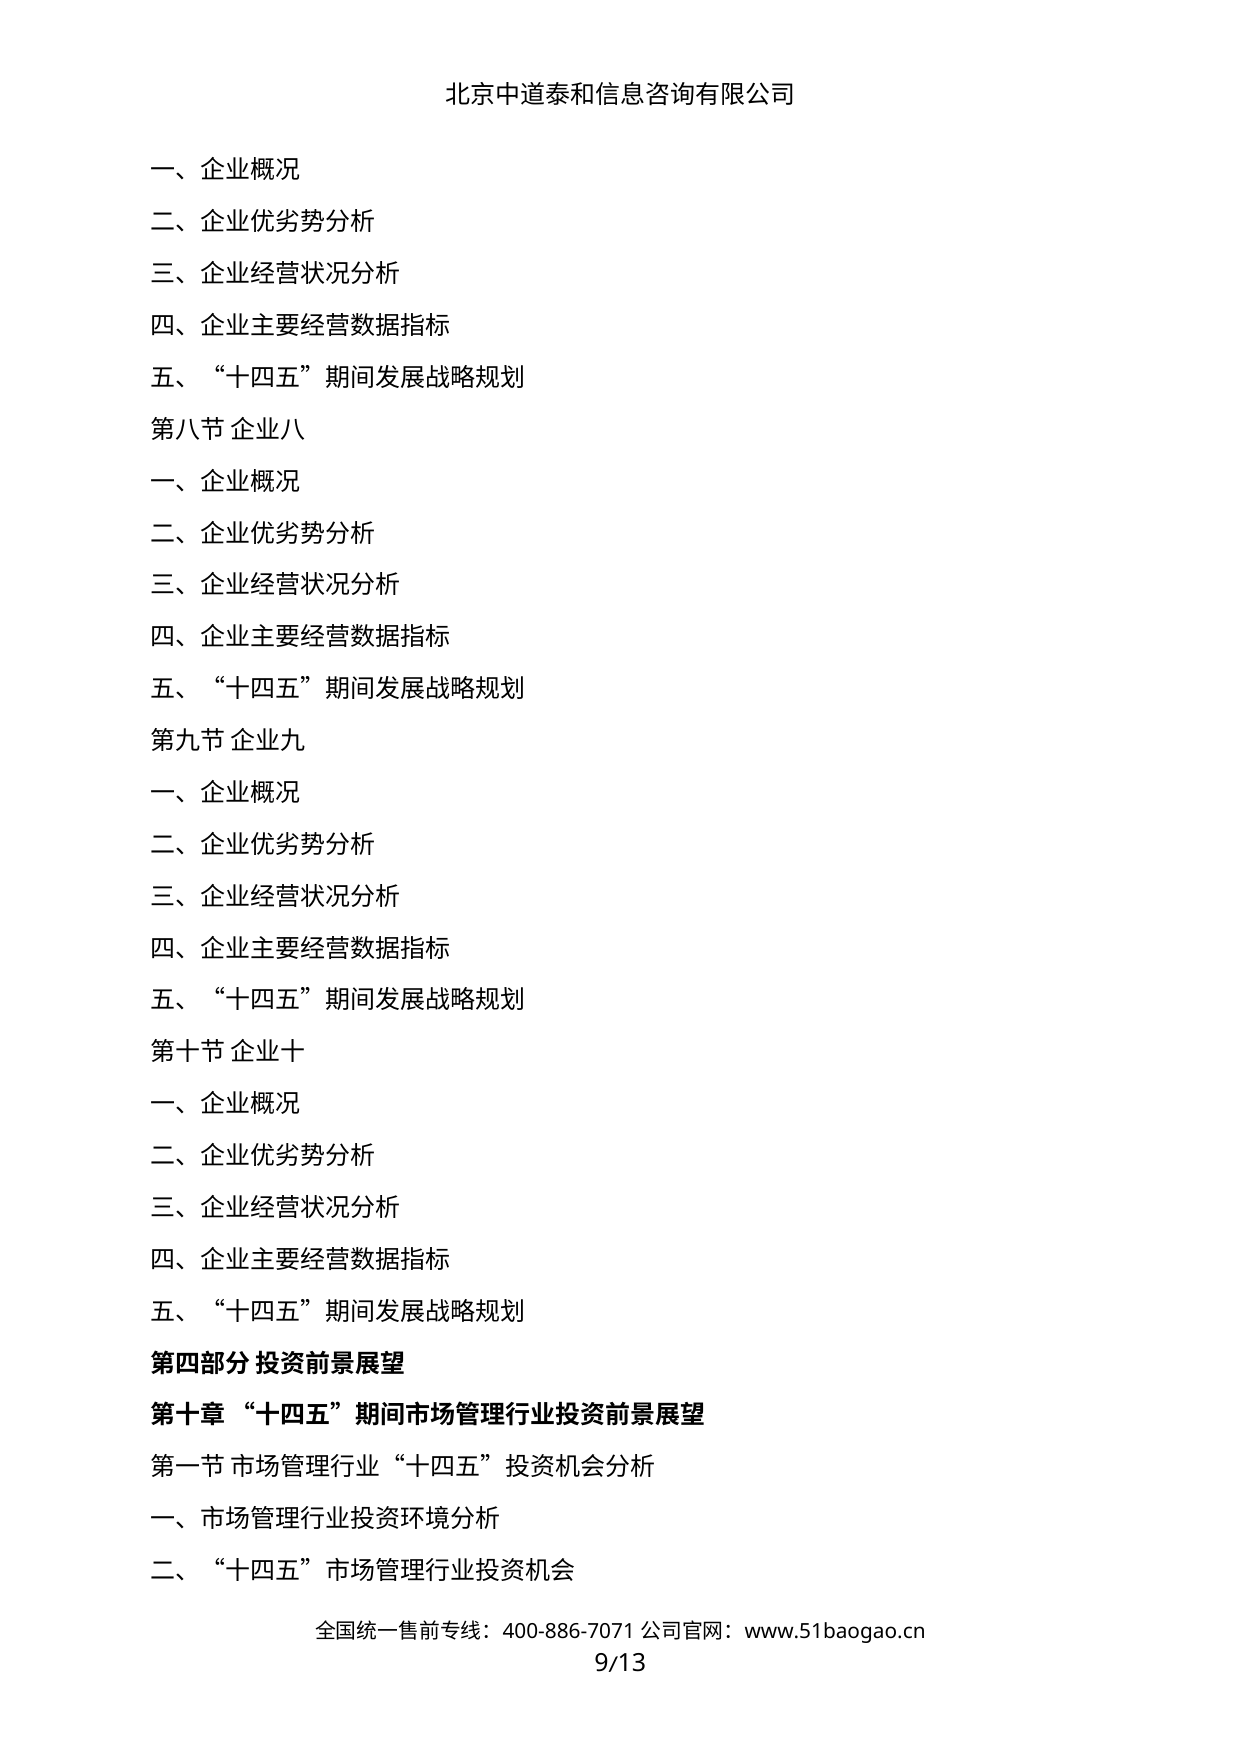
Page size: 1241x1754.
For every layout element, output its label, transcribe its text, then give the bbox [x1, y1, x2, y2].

text 一、企业概况 [150, 150, 1090, 186]
text 四、企业主要经营数据指标 [150, 1239, 1090, 1276]
text 三、企业经营状况分析 [150, 565, 1090, 601]
text 二、企业优劣势分析 [150, 1136, 1090, 1172]
text 五、“十四五”期间发展战略规划 [150, 669, 1090, 705]
text 四、企业主要经营数据指标 [150, 928, 1090, 964]
text 一、企业概况 [150, 1084, 1090, 1120]
text 二、企业优劣势分析 [150, 824, 1090, 861]
text 四、企业主要经营数据指标 [150, 306, 1090, 342]
text 五、“十四五”期间发展战略规划 [150, 357, 1090, 394]
text 一、市场管理行业投资环境分析 [150, 1499, 1090, 1535]
text 五、“十四五”期间发展战略规划 [150, 980, 1090, 1016]
text 第八节 企业八 [150, 409, 1090, 446]
text 二、“十四五”市场管理行业投资机会 [150, 1551, 1090, 1587]
text 三、企业经营状况分析 [150, 876, 1090, 912]
text 第九节 企业九 [150, 721, 1090, 757]
text 四、企业主要经营数据指标 [150, 617, 1090, 653]
text 第十章 “十四五”期间市场管理行业投资前景展望 [150, 1395, 1090, 1431]
text 三、企业经营状况分析 [150, 1187, 1090, 1224]
text 三、企业经营状况分析 [150, 254, 1090, 290]
text 二、企业优劣势分析 [150, 513, 1090, 549]
text 第一节 市场管理行业“十四五”投资机会分析 [150, 1447, 1090, 1483]
text 第十节 企业十 [150, 1032, 1090, 1068]
text 二、企业优劣势分析 [150, 202, 1090, 238]
text 一、企业概况 [150, 461, 1090, 497]
text 第四部分 投资前景展望 [150, 1343, 1090, 1379]
text 一、企业概况 [150, 772, 1090, 809]
text 五、“十四五”期间发展战略规划 [150, 1291, 1090, 1327]
